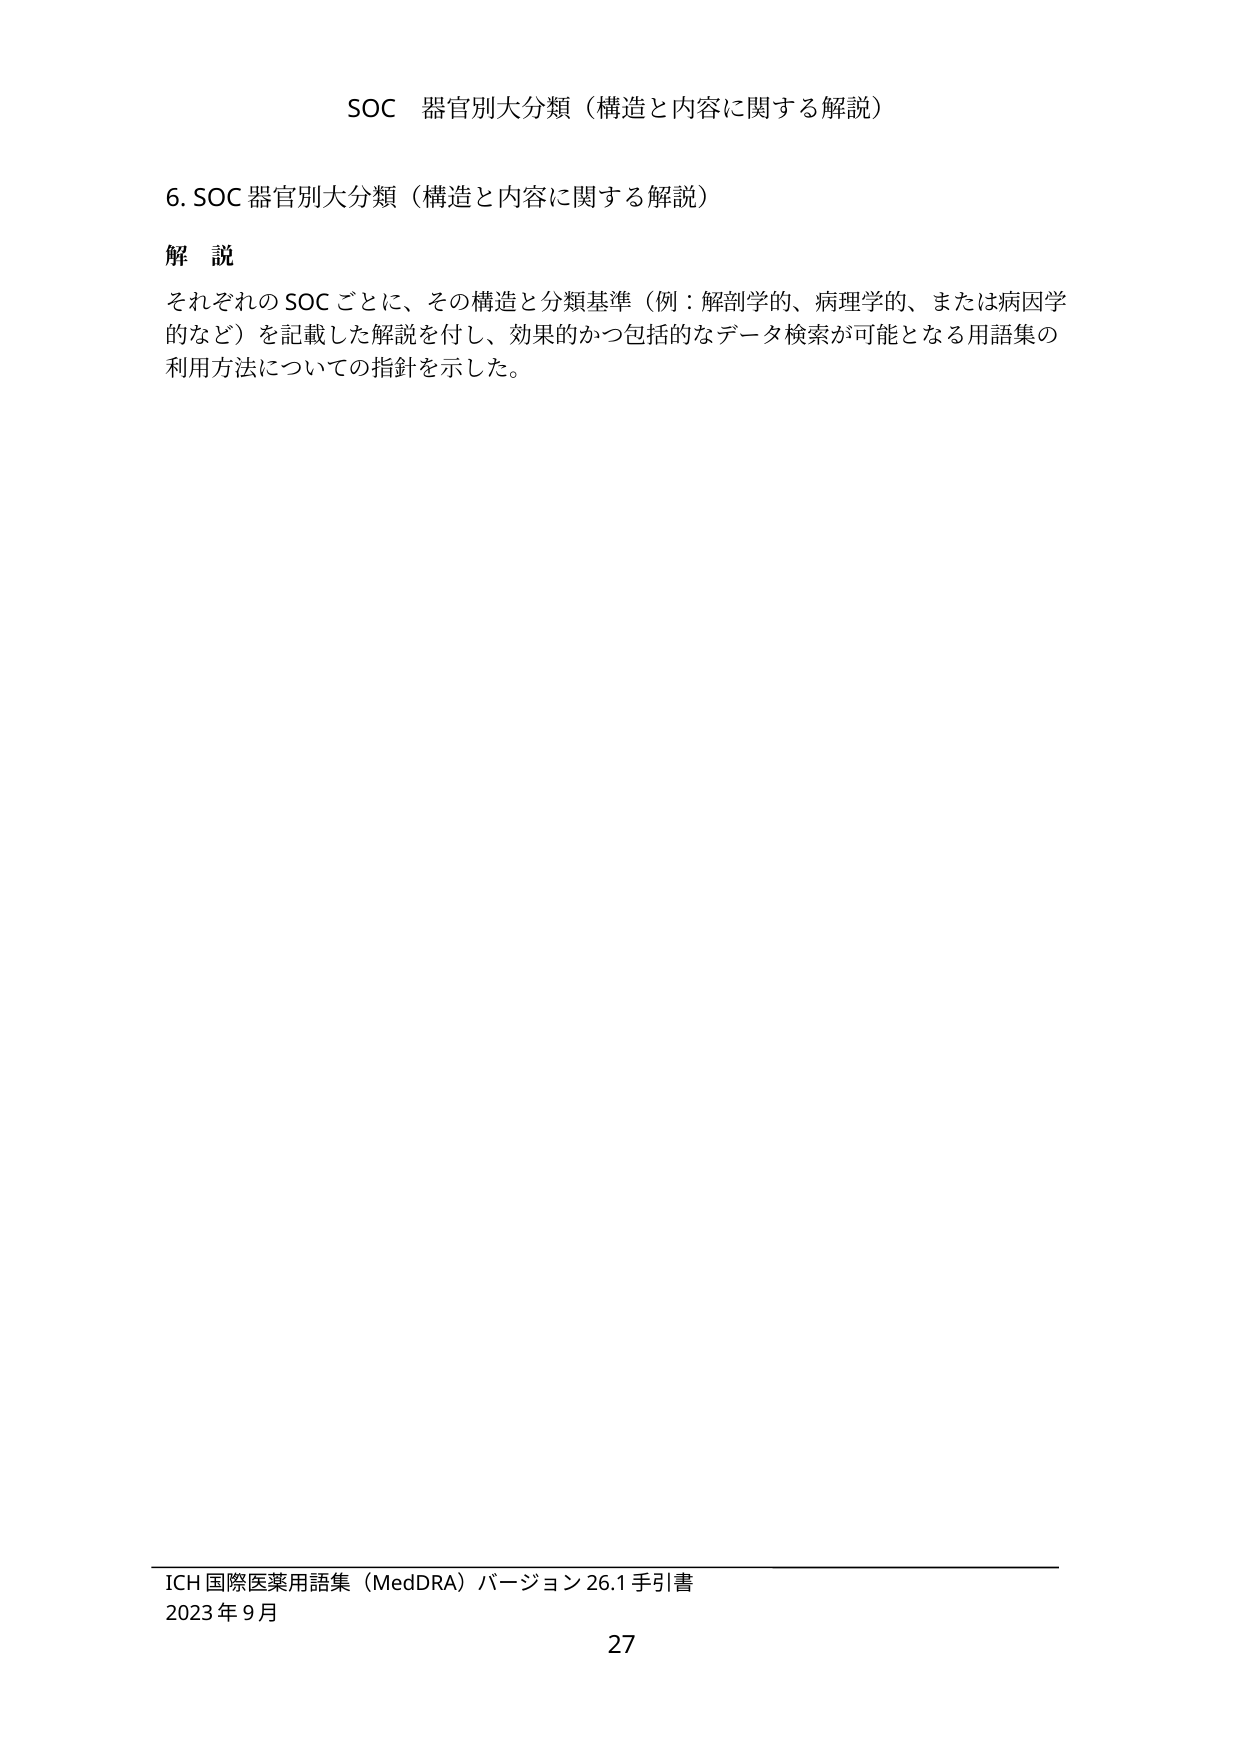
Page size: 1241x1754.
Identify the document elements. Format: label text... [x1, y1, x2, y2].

text 6. SOC器官別大分類（構造と内容に関する解説） [165, 177, 1078, 213]
text それぞれのSOCごとに、その構造と分類基準（例：解剖学的、病理学的、または病因学的など）を記載した解説を付し、効果的かつ包括的なデータ検索が可能となる用語集の利用方法についての指針を示した。 [165, 284, 1078, 383]
text 解 説 [165, 238, 1078, 271]
